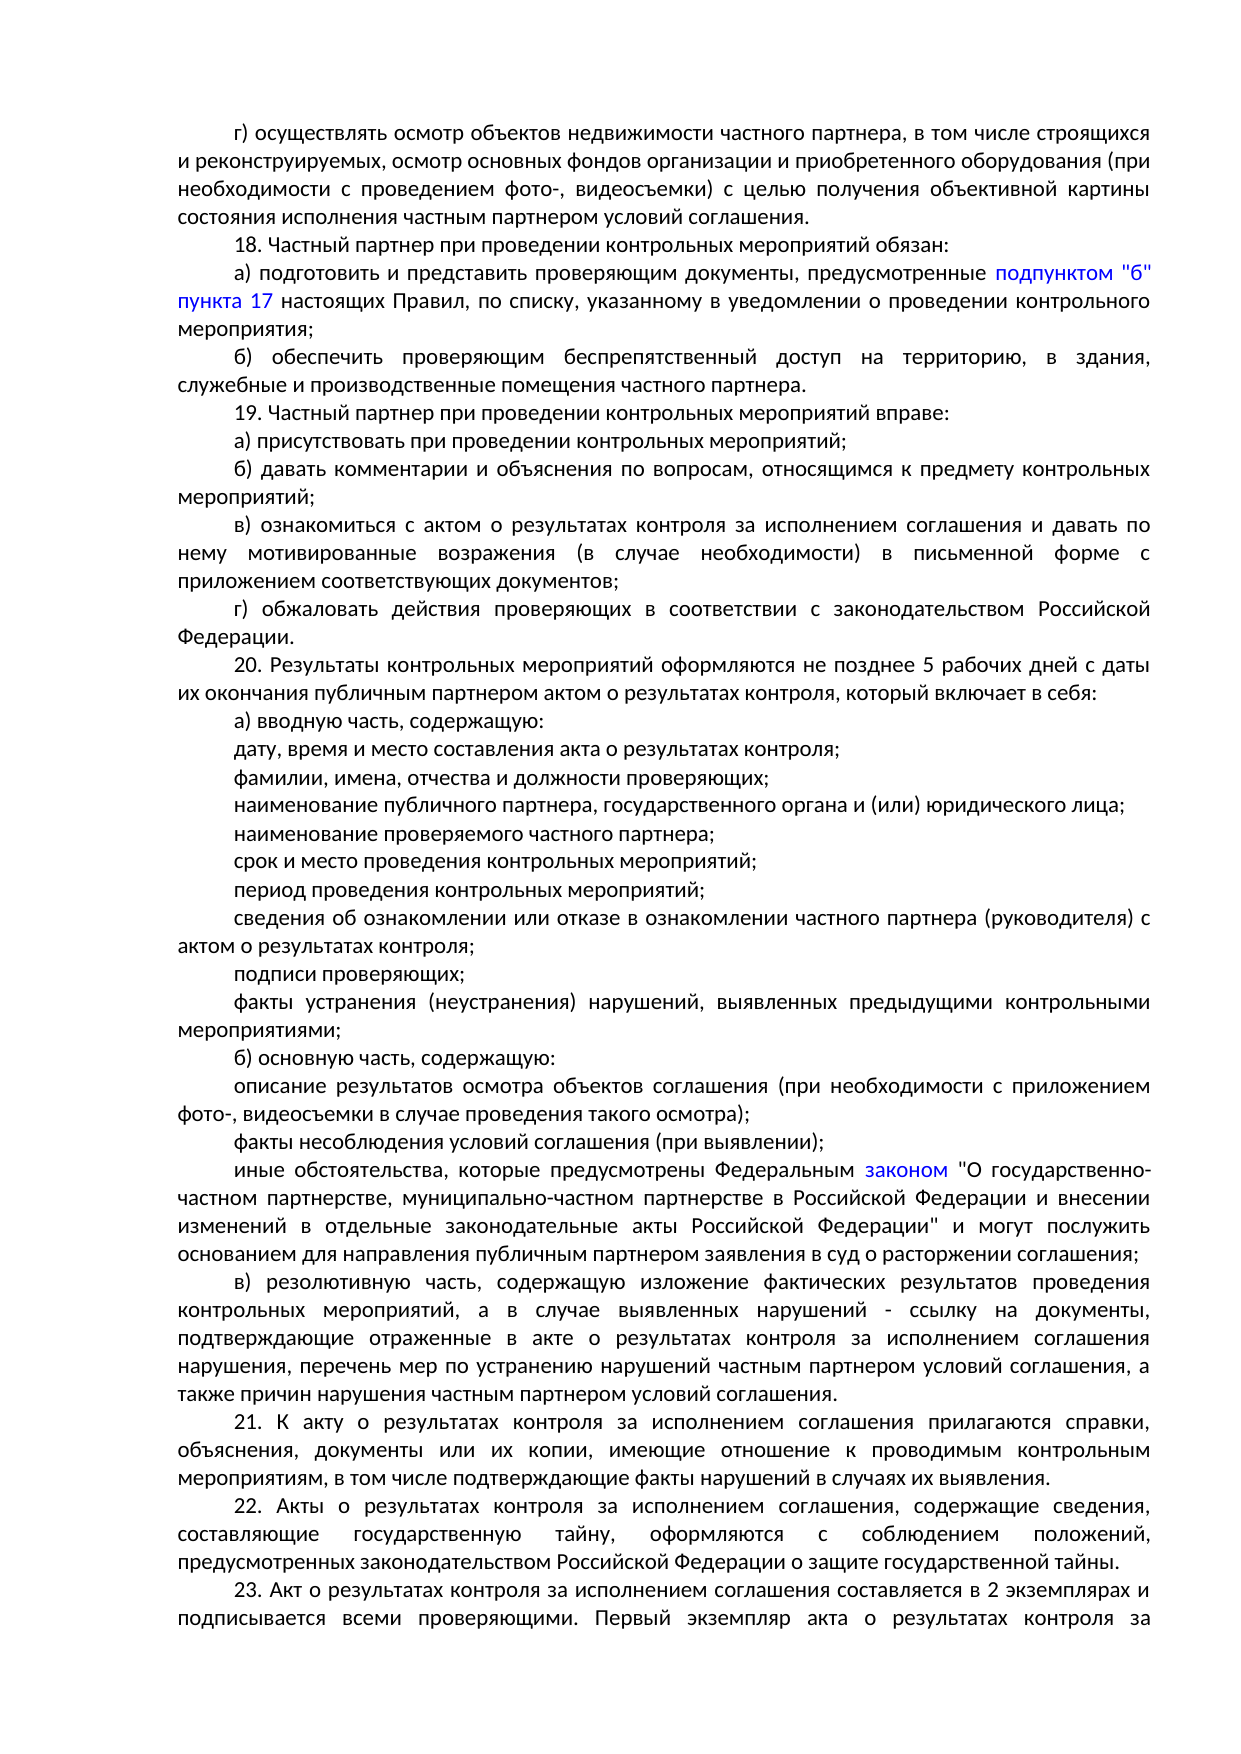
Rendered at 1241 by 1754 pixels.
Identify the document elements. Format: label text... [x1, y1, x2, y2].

text фамилии, имена, отчества и должности проверяющих; [177, 763, 1152, 791]
text наименование публичного партнера, государственного органа и (или) юридического лица; [177, 791, 1152, 819]
text в) резолютивную часть, содержащую изложение фактических результатов проведения контрольных мероприятий, а в случае выявленных нарушений - ссылку на документы, подтверждающие отраженные в акте о результатах контроля за исполнением соглашения нарушения, перечень мер по устранению нарушений частным партнером условий соглашения, а также причин нарушения частным партнером условий соглашения. [177, 1267, 1152, 1407]
text наименование проверяемого частного партнера; [177, 819, 1152, 847]
text б) основную часть, содержащую: [177, 1043, 1152, 1071]
text а) подготовить и представить проверяющим документы, предусмотренные подпунктом "б" пункта 17 настоящих Правил, по списку, указанному в уведомлении о проведении контрольного мероприятия; [177, 258, 1152, 342]
text 20. Результаты контрольных мероприятий оформляются не позднее 5 рабочих дней с даты их окончания публичным партнером актом о результатах контроля, который включает в себя: [177, 651, 1152, 707]
text в) ознакомиться с актом о результатах контроля за исполнением соглашения и давать по нему мотивированные возражения (в случае необходимости) в письменной форме с приложением соответствующих документов; [177, 510, 1152, 594]
text описание результатов осмотра объектов соглашения (при необходимости с приложением фото-, видеосъемки в случае проведения такого осмотра); [177, 1071, 1152, 1127]
text 18. Частный партнер при проведении контрольных мероприятий обязан: [177, 230, 1152, 258]
text факты устранения (неустранения) нарушений, выявленных предыдущими контрольными мероприятиями; [177, 987, 1152, 1043]
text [177, 1575, 1152, 1631]
text а) присутствовать при проведении контрольных мероприятий; [177, 426, 1152, 454]
text срок и место проведения контрольных мероприятий; [177, 847, 1152, 875]
text 22. Акты о результатах контроля за исполнением соглашения, содержащие сведения, составляющие государственную тайну, оформляются с соблюдением положений, предусмотренных законодательством Российской Федерации о защите государственной тайны. [177, 1491, 1152, 1575]
text 21. К акту о результатах контроля за исполнением соглашения прилагаются справки, объяснения, документы или их копии, имеющие отношение к проводимым контрольным мероприятиям, в том числе подтверждающие факты нарушений в случаях их выявления. [177, 1407, 1152, 1491]
text а) вводную часть, содержащую: [177, 707, 1152, 734]
text иные обстоятельства, которые предусмотрены Федеральным законом "О государственно-частном партнерстве, муниципально-частном партнерстве в Российской Федерации и внесении изменений в отдельные законодательные акты Российской Федерации" и могут послужить основанием для направления публичным партнером заявления в суд о расторжении соглашения; [177, 1155, 1152, 1267]
text б) давать комментарии и объяснения по вопросам, относящимся к предмету контрольных мероприятий; [177, 454, 1152, 510]
text сведения об ознакомлении или отказе в ознакомлении частного партнера (руководителя) с актом о результатах контроля; [177, 903, 1152, 959]
text период проведения контрольных мероприятий; [177, 875, 1152, 903]
text 19. Частный партнер при проведении контрольных мероприятий вправе: [177, 398, 1152, 426]
text г) обжаловать действия проверяющих в соответствии с законодательством Российской Федерации. [177, 594, 1152, 651]
text подписи проверяющих; [177, 959, 1152, 987]
text факты несоблюдения условий соглашения (при выявлении); [177, 1127, 1152, 1155]
text дату, время и место составления акта о результатах контроля; [177, 734, 1152, 763]
text г) осуществлять осмотр объектов недвижимости частного партнера, в том числе строящихся и реконструируемых, осмотр основных фондов организации и приобретенного оборудования (при необходимости с проведением фото-, видеосъемки) с целью получения объективной картины состояния исполнения частным партнером условий соглашения. [177, 118, 1152, 230]
text б) обеспечить проверяющим беспрепятственный доступ на территорию, в здания, служебные и производственные помещения частного партнера. [177, 342, 1152, 398]
